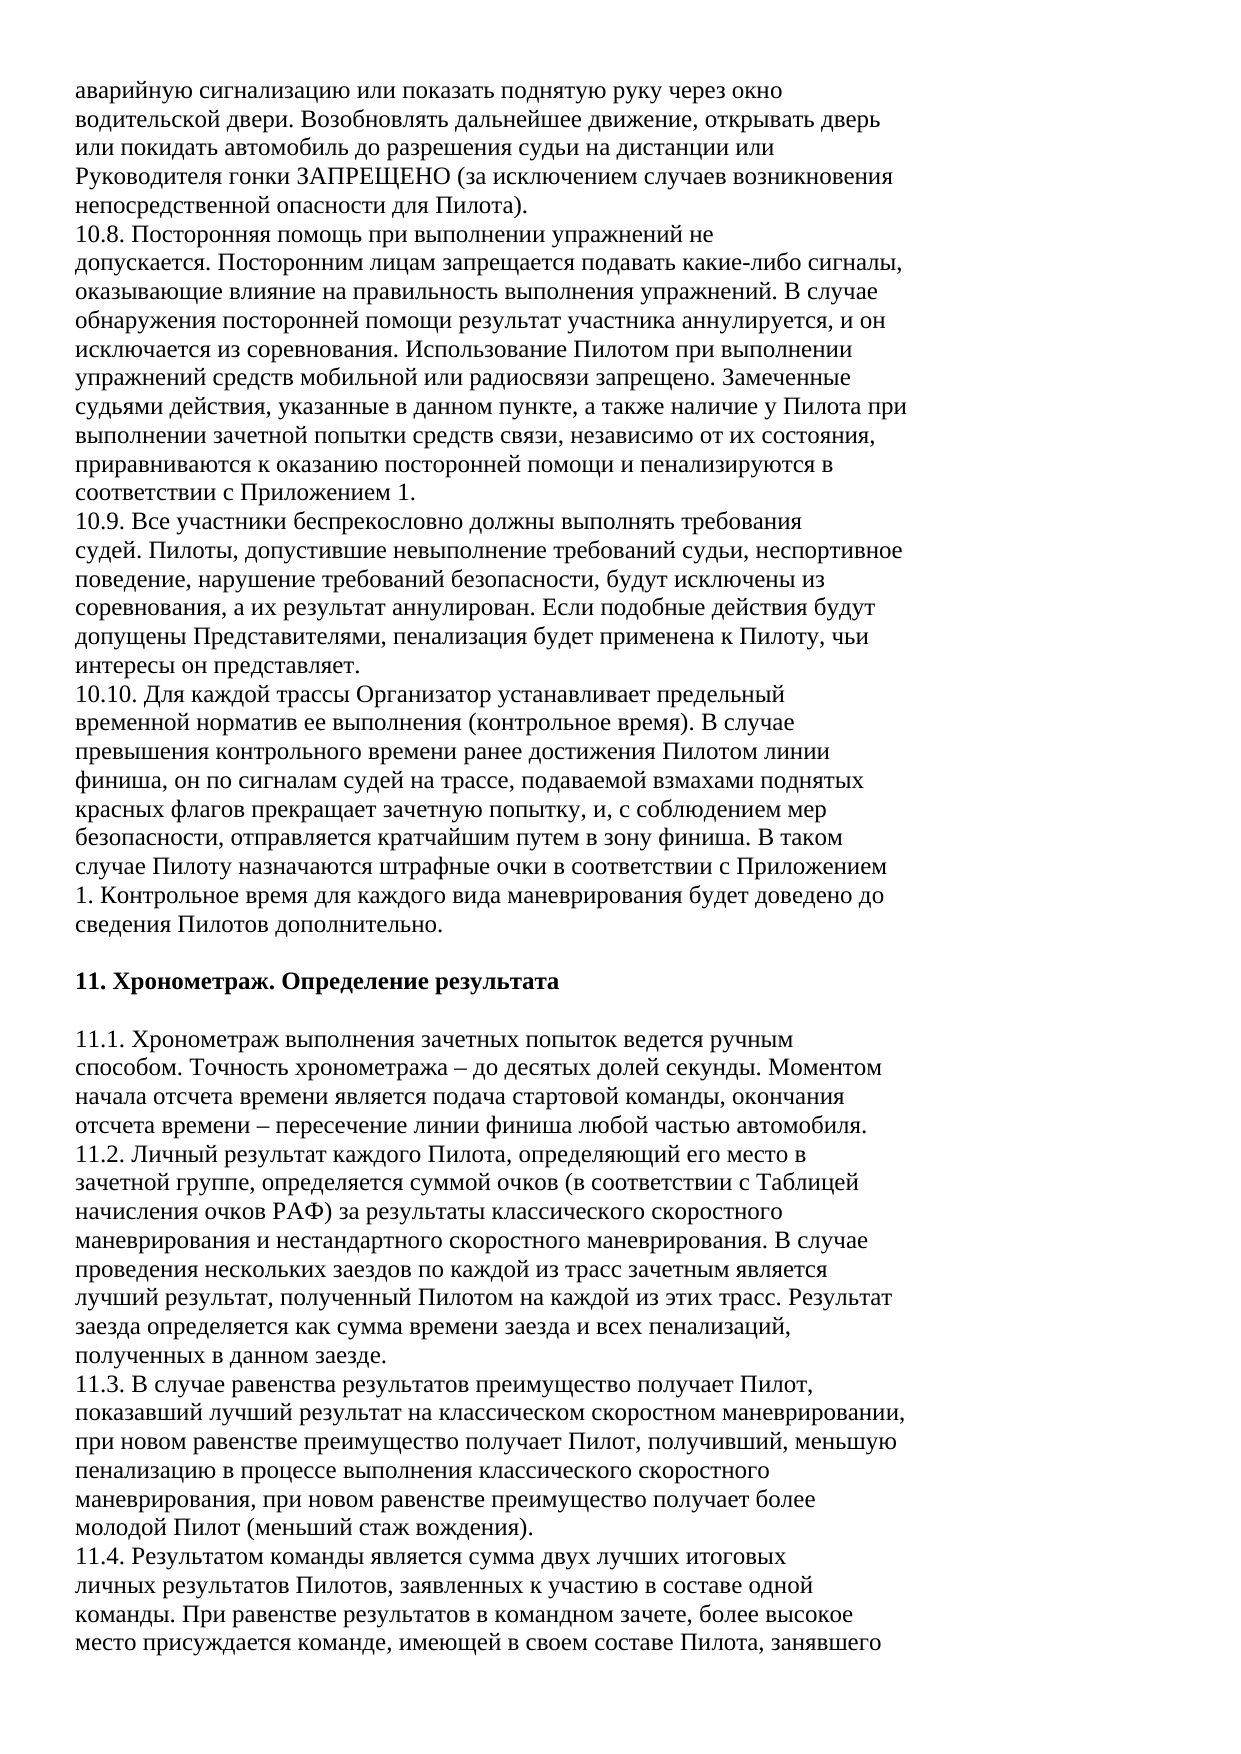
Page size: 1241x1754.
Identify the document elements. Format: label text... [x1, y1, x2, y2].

text 10.10. Для каждой трассы Организатор устанавливает предельный [75, 679, 1165, 707]
text 11.1. Хронометраж выполнения зачетных попыток ведется ручным [75, 1024, 1165, 1052]
text водительской двери. Возобновлять дальнейшее движение, открывать дверь [75, 104, 1165, 132]
text 11.4. Результатом команды является сумма двух лучших итоговых [75, 1541, 1165, 1570]
text маневрирования и нестандартного скоростного маневрирования. В случае [75, 1225, 1165, 1254]
text поведение, нарушение требований безопасности, будут исключены из [75, 564, 1165, 592]
text лучший результат, полученный Пилотом на каждой из этих трасс. Результат [75, 1282, 1165, 1311]
text заезда определяется как сумма времени заезда и всех пенализаций, [75, 1311, 1165, 1340]
text аварийную сигнализацию или показать поднятую руку через окно [75, 75, 1165, 104]
text соревнования, а их результат аннулирован. Если подобные действия будут [75, 592, 1165, 621]
text временной норматив ее выполнения (контрольное время). В случае [75, 707, 1165, 736]
text способом. Точность хронометража – до десятых долей секунды. Моментом [75, 1052, 1165, 1081]
text судей. Пилоты, допустившие невыполнение требований судьи, неспортивное [75, 535, 1165, 564]
text 10.8. Посторонняя помощь при выполнении упражнений не [75, 219, 1165, 247]
text непосредственной опасности для Пилота). [75, 190, 1165, 219]
text 11.3. В случае равенства результатов преимущество получает Пилот, [75, 1369, 1165, 1397]
text полученных в данном заезде. [75, 1340, 1165, 1369]
text сведения Пилотов дополнительно. [75, 909, 1165, 937]
text или покидать автомобиль до разрешения судьи на дистанции или [75, 132, 1165, 161]
text допускается. Посторонним лицам запрещается подавать какие-либо сигналы, [75, 247, 1165, 276]
text оказывающие влияние на правильность выполнения упражнений. В случае [75, 276, 1165, 305]
text обнаружения посторонней помощи результат участника аннулируется, и он [75, 305, 1165, 334]
text превышения контрольного времени ранее достижения Пилотом линии [75, 736, 1165, 765]
text пенализацию в процессе выполнения классического скоростного [75, 1455, 1165, 1484]
text Руководителя гонки ЗАПРЕЩЕНО (за исключением случаев возникновения [75, 161, 1165, 190]
text красных флагов прекращает зачетную попытку, и, с соблюдением мер [75, 794, 1165, 822]
text 1. Контрольное время для каждого вида маневрирования будет доведено до [75, 880, 1165, 909]
text судьями действия, указанные в данном пункте, а также наличие у Пилота при [75, 391, 1165, 420]
text начала отсчета времени является подача стартовой команды, окончания [75, 1081, 1165, 1110]
text допущены Представителями, пенализация будет применена к Пилоту, чьи [75, 621, 1165, 650]
text начисления очков РАФ) за результаты классического скоростного [75, 1196, 1165, 1225]
text команды. При равенстве результатов в командном зачете, более высокое [75, 1599, 1165, 1627]
text финиша, он по сигналам судей на трассе, подаваемой взмахами поднятых [75, 765, 1165, 794]
text безопасности, отправляется кратчайшим путем в зону финиша. В таком [75, 822, 1165, 851]
text место присуждается команде, имеющей в своем составе Пилота, занявшего [75, 1627, 1165, 1656]
text молодой Пилот (меньший стаж вождения). [75, 1512, 1165, 1541]
text маневрирования, при новом равенстве преимущество получает более [75, 1484, 1165, 1512]
text 11.2. Личный результат каждого Пилота, определяющий его место в [75, 1139, 1165, 1167]
text личных результатов Пилотов, заявленных к участию в составе одной [75, 1570, 1165, 1599]
text соответствии с Приложением 1. [75, 477, 1165, 506]
text отсчета времени – пересечение линии финиша любой частью автомобиля. [75, 1110, 1165, 1139]
text упражнений средств мобильной или радиосвязи запрещено. Замеченные [75, 362, 1165, 391]
text при новом равенстве преимущество получает Пилот, получивший, меньшую [75, 1426, 1165, 1455]
text 11. Хронометраж. Определение результата [75, 966, 1165, 995]
text зачетной группе, определяется суммой очков (в соответствии с Таблицей [75, 1167, 1165, 1196]
text выполнении зачетной попытки средств связи, независимо от их состояния, [75, 420, 1165, 449]
text исключается из соревнования. Использование Пилотом при выполнении [75, 334, 1165, 362]
text проведения нескольких заездов по каждой из трасс зачетным является [75, 1254, 1165, 1282]
text 10.9. Все участники беспрекословно должны выполнять требования [75, 506, 1165, 535]
text интересы он представляет. [75, 650, 1165, 679]
text показавший лучший результат на классическом скоростном маневрировании, [75, 1397, 1165, 1426]
text приравниваются к оказанию посторонней помощи и пенализируются в [75, 449, 1165, 477]
text случае Пилоту назначаются штрафные очки в соответствии с Приложением [75, 851, 1165, 880]
